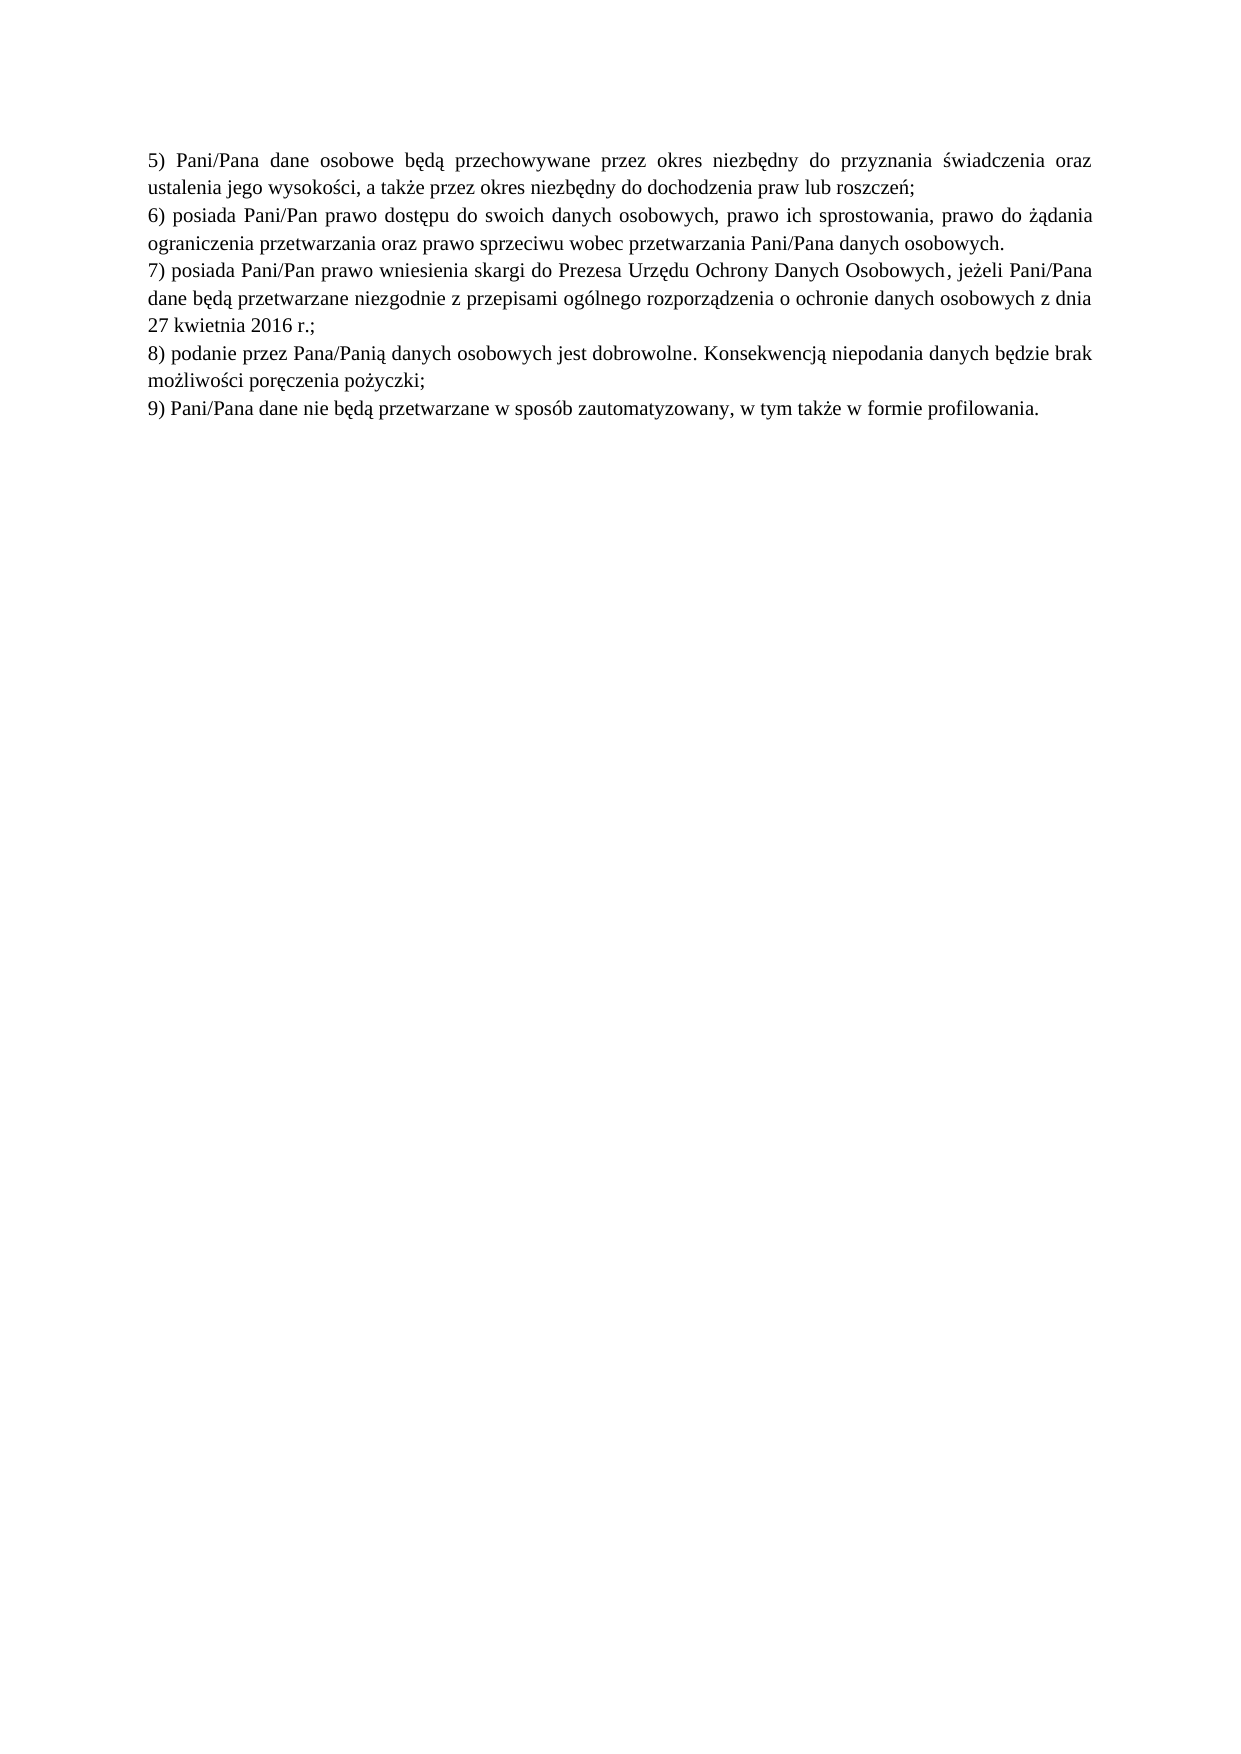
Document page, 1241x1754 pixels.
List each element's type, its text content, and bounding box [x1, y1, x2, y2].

list 7) posiada Pani/Pan prawo wniesienia skargi do Prezesa Urzędu Ochrony Danych Osobowych, jeżeli Pani/Pana dane będą przetwarzane niezgodnie z przepisami ogólnego rozporządzenia o ochronie danych osobowych z dnia 27 kwietnia 2016 r.; [148, 258, 1093, 337]
list 5) Pani/Pana dane osobowe będą przechowywane przez okres niezbędny do przyznania świadczenia oraz ustalenia jego wysokości, a także przez okres niezbędny do dochodzenia praw lub roszczeń; [148, 148, 1093, 199]
list 6) posiada Pani/Pan prawo dostępu do swoich danych osobowych, prawo ich sprostowania, prawo do żądania ograniczenia przetwarzania oraz prawo sprzeciwu wobec przetwarzania Pani/Pana danych osobowych. [148, 203, 1093, 254]
list 9) Pani/Pana dane nie będą przetwarzane w sposób zautomatyzowany, w tym także w formie profilowania. [148, 396, 1093, 420]
list 8) podanie przez Pana/Panią danych osobowych jest dobrowolne. Konsekwencją niepodania danych będzie brak możliwości poręczenia pożyczki; [148, 341, 1093, 392]
